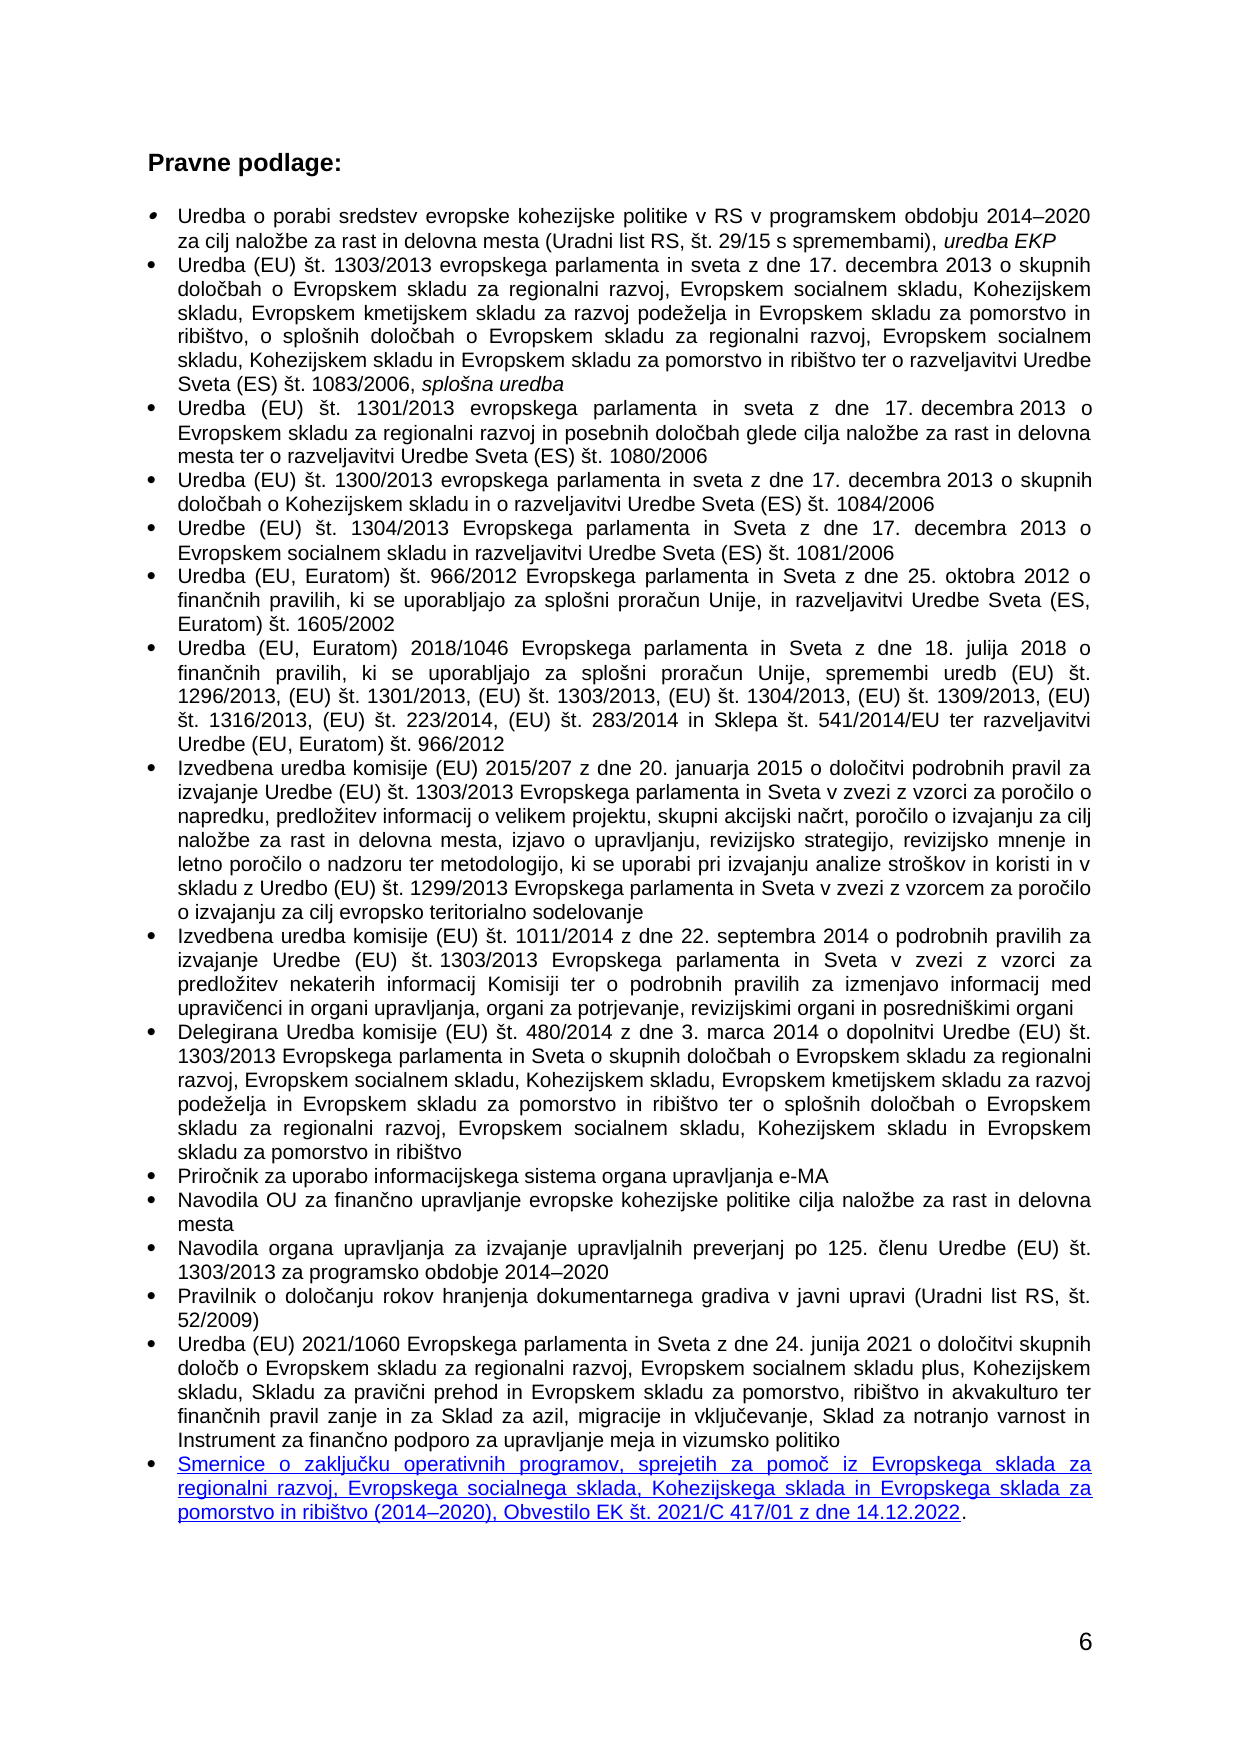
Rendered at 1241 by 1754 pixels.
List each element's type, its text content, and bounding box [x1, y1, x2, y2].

list Navodila organa upravljanja za izvajanje upravljalnih preverjanj po 125. členu Uredbe (EU) št. 1303/2013 za programsko obdobje 2014–2020 [148, 1236, 1092, 1284]
list Smernice o zaključku operativnih programov, sprejetih za pomoč iz Evropskega sklada za regionalni razvoj, Evropskega socialnega sklada, Kohezijskega sklada in Evropskega sklada za pomorstvo in ribištvo (2014–2020), Obvestilo EK št. 2021/C 417/01 z dne 14.12.2022. [148, 1452, 1092, 1524]
list Delegirana Uredba komisije (EU) št. 480/2014 z dne 3. marca 2014 o dopolnitvi Uredbe (EU) št. 1303/2013 Evropskega parlamenta in Sveta o skupnih določbah o Evropskem skladu za regionalni razvoj, Evropskem socialnem skladu, Kohezijskem skladu, Evropskem kmetijskem skladu za razvoj podeželja in Evropskem skladu za pomorstvo in ribištvo ter o splošnih določbah o Evropskem skladu za regionalni razvoj, Evropskem socialnem skladu, Kohezijskem skladu in Evropskem skladu za pomorstvo in ribištvo [148, 1020, 1092, 1164]
list Navodila OU za finančno upravljanje evropske kohezijske politike cilja naložbe za rast in delovna mesta [148, 1188, 1092, 1236]
list Uredba (EU) št. 1300/2013 evropskega parlamenta in sveta z dne 17. decembra 2013 o skupnih določbah o Kohezijskem skladu in o razveljavitvi Uredbe Sveta (ES) št. 1084/2006 [148, 468, 1092, 516]
list Uredbe (EU) št. 1304/2013 Evropskega parlamenta in Sveta z dne 17. decembra 2013 o Evropskem socialnem skladu in razveljavitvi Uredbe Sveta (ES) št. 1081/2006 [148, 516, 1092, 564]
list Uredba (EU) 2021/1060 Evropskega parlamenta in Sveta z dne 24. junija 2021 o določitvi skupnih določb o Evropskem skladu za regionalni razvoj, Evropskem socialnem skladu plus, Kohezijskem skladu, Skladu za pravični prehod in Evropskem skladu za pomorstvo, ribištvo in akvakulturo ter finančnih pravil zanje in za Sklad za azil, migracije in vključevanje, Sklad za notranjo varnost in Instrument za finančno podporo za upravljanje meja in vizumsko politiko [148, 1332, 1092, 1452]
list Priročnik za uporabo informacijskega sistema organa upravljanja e-MA [148, 1164, 1092, 1188]
list Uredba o porabi sredstev evropske kohezijske politike v RS v programskem obdobju 2014–2020 za cilj naložbe za rast in delovna mesta (Uradni list RS, št. 29/15 s spremembami), uredba EKP [148, 204, 1092, 252]
list Uredba (EU, Euratom) št. 966/2012 Evropskega parlamenta in Sveta z dne 25. oktobra 2012 o finančnih pravilih, ki se uporabljajo za splošni proračun Unije, in razveljavitvi Uredbe Sveta (ES, Euratom) št. 1605/2002 [148, 564, 1092, 636]
list Uredba (EU) št. 1301/2013 evropskega parlamenta in sveta z dne 17. decembra 2013 o Evropskem skladu za regionalni razvoj in posebnih določbah glede cilja naložbe za rast in delovna mesta ter o razveljavitvi Uredbe Sveta (ES) št. 1080/2006 [148, 396, 1092, 468]
list Izvedbena uredba komisije (EU) št. 1011/2014 z dne 22. septembra 2014 o podrobnih pravilih za izvajanje Uredbe (EU) št. 1303/2013 Evropskega parlamenta in Sveta v zvezi z vzorci za predložitev nekaterih informacij Komisiji ter o podrobnih pravilih za izmenjavo informacij med upravičenci in organi upravljanja, organi za potrjevanje, revizijskimi organi in posredniškimi organi [148, 924, 1092, 1020]
list Pravilnik o določanju rokov hranjenja dokumentarnega gradiva v javni upravi (Uradni list RS, št. 52/2009) [148, 1284, 1092, 1332]
list Uredba (EU) št. 1303/2013 evropskega parlamenta in sveta z dne 17. decembra 2013 o skupnih določbah o Evropskem skladu za regionalni razvoj, Evropskem socialnem skladu, Kohezijskem skladu, Evropskem kmetijskem skladu za razvoj podeželja in Evropskem skladu za pomorstvo in ribištvo, o splošnih določbah o Evropskem skladu za regionalni razvoj, Evropskem socialnem skladu, Kohezijskem skladu in Evropskem skladu za pomorstvo in ribištvo ter o razveljavitvi Uredbe Sveta (ES) št. 1083/2006, splošna uredba [148, 252, 1092, 396]
list Uredba (EU, Euratom) 2018/1046 Evropskega parlamenta in Sveta z dne 18. julija 2018 o finančnih pravilih, ki se uporabljajo za splošni proračun Unije, spremembi uredb (EU) št. 1296/2013, (EU) št. 1301/2013, (EU) št. 1303/2013, (EU) št. 1304/2013, (EU) št. 1309/2013, (EU) št. 1316/2013, (EU) št. 223/2014, (EU) št. 283/2014 in Sklepa št. 541/2014/EU ter razveljavitvi Uredbe (EU, Euratom) št. 966/2012 [148, 636, 1092, 756]
text Pravne podlage: [148, 148, 1092, 176]
list Izvedbena uredba komisije (EU) 2015/207 z dne 20. januarja 2015 o določitvi podrobnih pravil za izvajanje Uredbe (EU) št. 1303/2013 Evropskega parlamenta in Sveta v zvezi z vzorci za poročilo o napredku, predložitev informacij o velikem projektu, skupni akcijski načrt, poročilo o izvajanju za cilj naložbe za rast in delovna mesta, izjavo o upravljanju, revizijsko strategijo, revizijsko mnenje in letno poročilo o nadzoru ter metodologijo, ki se uporabi pri izvajanju analize stroškov in koristi in v skladu z Uredbo (EU) št. 1299/2013 Evropskega parlamenta in Sveta v zvezi z vzorcem za poročilo o izvajanju za cilj evropsko teritorialno sodelovanje [148, 756, 1092, 924]
